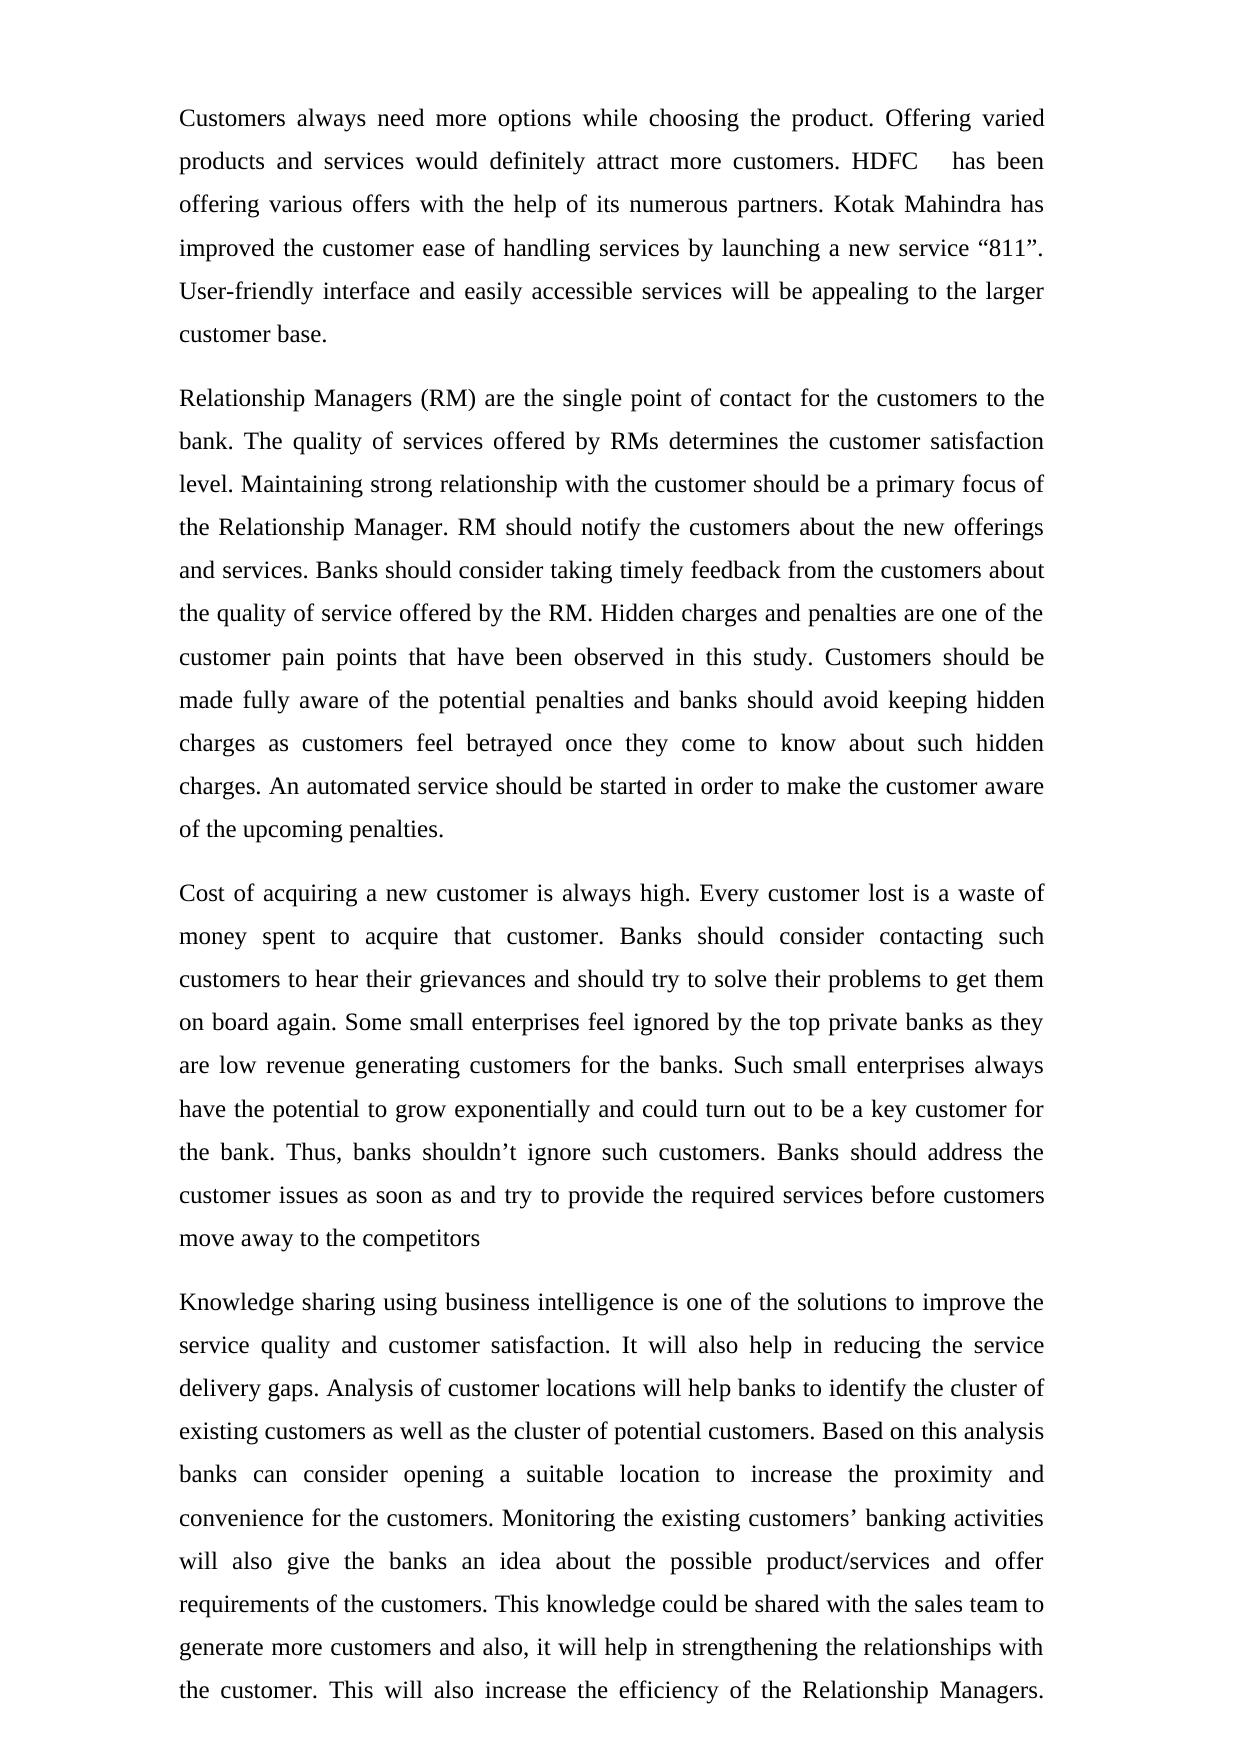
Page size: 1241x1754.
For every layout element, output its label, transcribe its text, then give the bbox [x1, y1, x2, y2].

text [179, 1287, 1045, 1704]
text Cost of acquiring a new customer is always high. Every customer lost is a waste of money spent to acquire that customer. Banks should consider contacting such customers to hear their grievances and should try to solve their problems to get them on board again. Some small enterprises feel ignored by the top private banks as they are low revenue generating customers for the banks. Such small enterprises always have the potential to grow exponentially and could turn out to be a key customer for the bank. Thus, banks shouldn’t ignore such customers. Banks should address the customer issues as soon as and try to provide the required services before customers move away to the competitors [179, 878, 1045, 1252]
text Relationship Managers (RM) are the single point of contact for the customers to the bank. The quality of services offered by RMs determines the customer satisfaction level. Maintaining strong relationship with the customer should be a primary focus of the Relationship Manager. RM should notify the customers about the new offerings and services. Banks should consider taking timely feedback from the customers about the quality of service offered by the RM. Hidden charges and penalties are one of the customer pain points that have been observed in this study. Customers should be made fully aware of the potential penalties and banks should avoid keeping hidden charges as customers feel betrayed once they come to know about such hidden charges. An automated service should be started in order to make the customer aware of the upcoming penalties. [179, 383, 1045, 843]
text Customers always need more options while choosing the product. Offering varied products and services would definitely attract more customers. HDFC has been offering various offers with the help of its numerous partners. Kotak Mahindra has improved the customer ease of handling services by launching a new service “811”. User-friendly interface and easily accessible services will be appealing to the larger customer base. [179, 103, 1045, 348]
